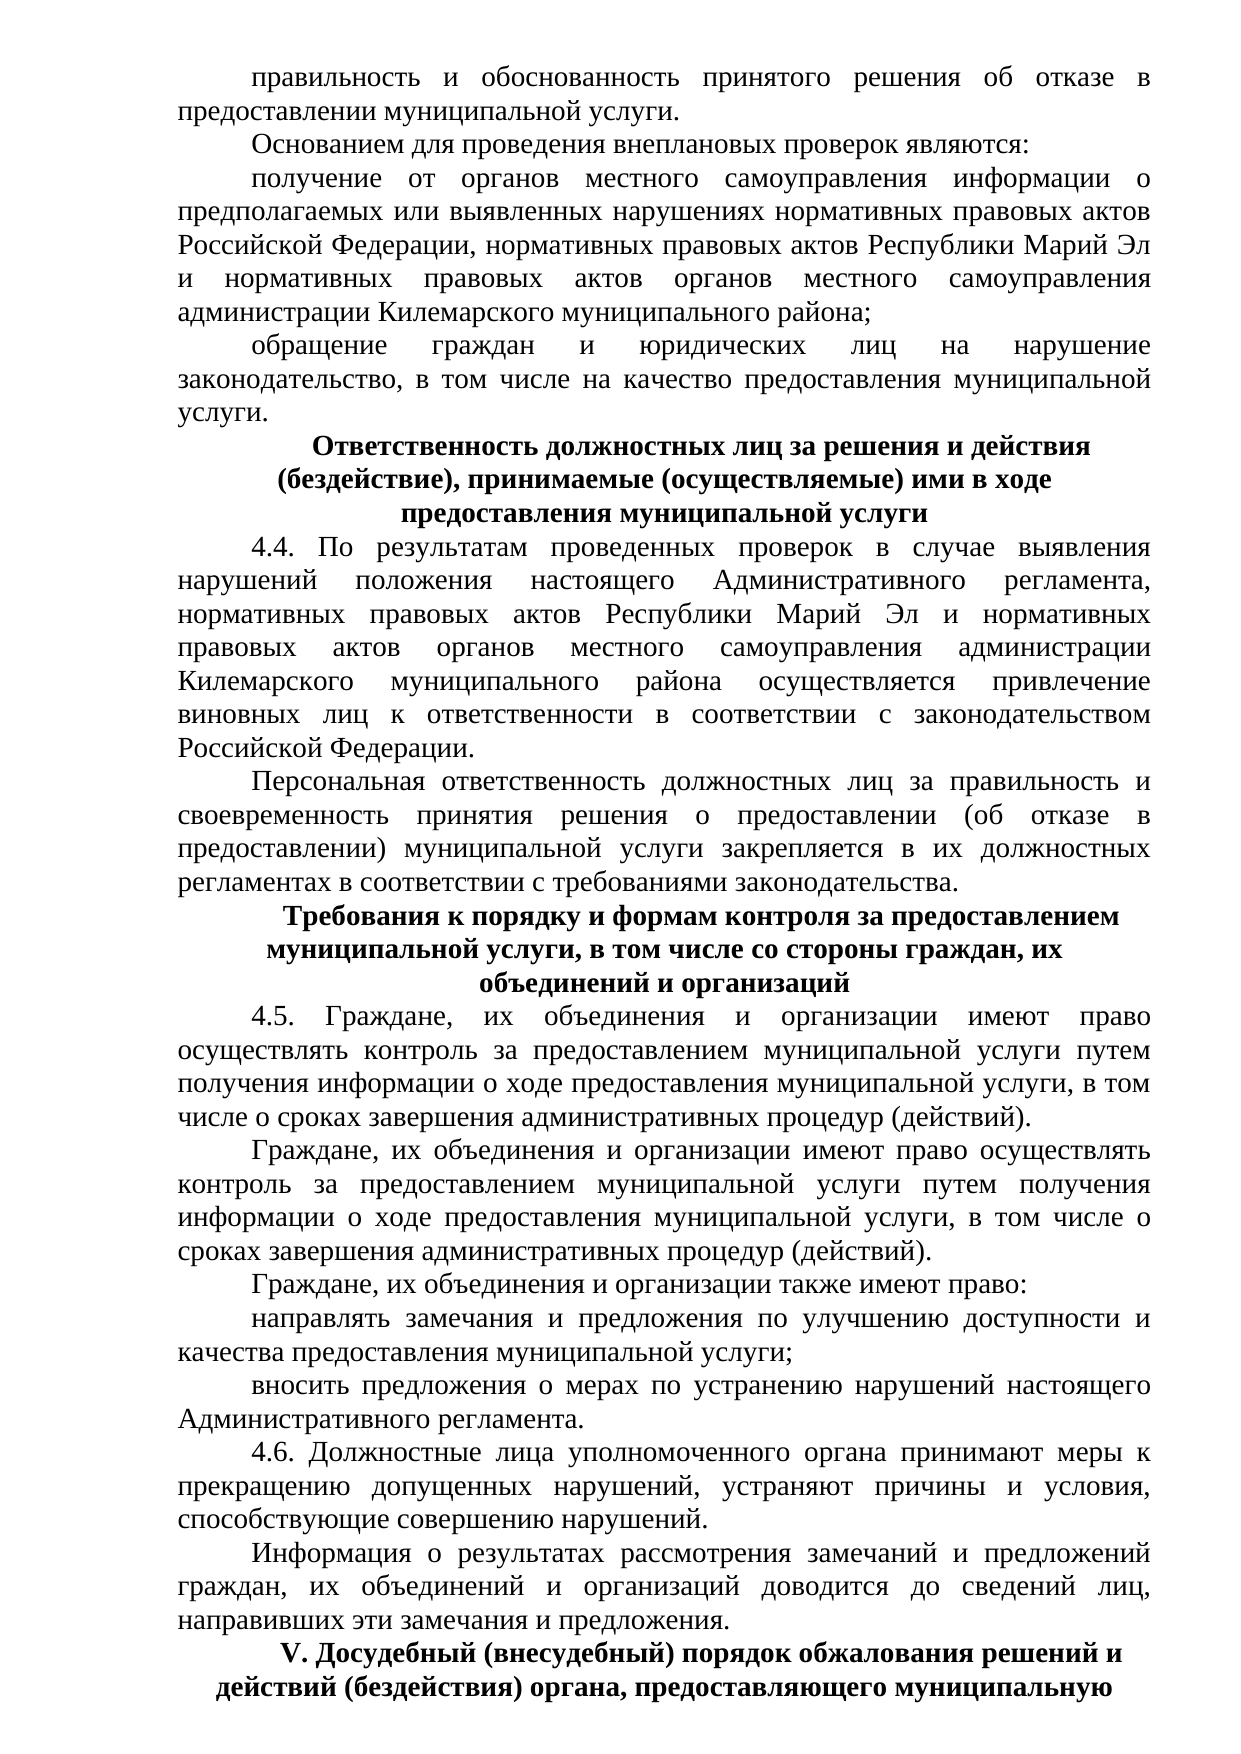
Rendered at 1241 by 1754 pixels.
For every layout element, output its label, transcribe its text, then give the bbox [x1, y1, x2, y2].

text направлять замечания и предложения по улучшению доступности и качества предоставления муниципальной услуги; [177, 1300, 1152, 1367]
text Персональная ответственность должностных лиц за правильность и своевременность принятия решения о предоставлении (об отказе в предоставлении) муниципальной услуги закрепляется в их должностных регламентах в соответствии с требованиями законодательства. [177, 763, 1152, 898]
text Информация о результатах рассмотрения замечаний и предложений граждан, их объединений и организаций доводится до сведений лиц, направивших эти замечания и предложения. [177, 1535, 1152, 1636]
text получение от органов местного самоуправления информации о предполагаемых или выявленных нарушениях нормативных правовых актов Российской Федерации, нормативных правовых актов Республики Марий Эл и нормативных правовых актов органов местного самоуправления администрации Килемарского муниципального района; [177, 160, 1152, 327]
text Требования к порядку и формам контроля за предоставлением муниципальной услуги, в том числе со стороны граждан, их объединений и организаций [177, 898, 1152, 998]
text Ответственность должностных лиц за решения и действия (бездействие), принимаемые (осуществляемые) ими в ходе предоставления муниципальной услуги [177, 428, 1152, 529]
text Основанием для проведения внеплановых проверок являются: [177, 126, 1152, 160]
text 4.6. Должностные лица уполномоченного органа принимают меры к прекращению допущенных нарушений, устраняют причины и условия, способствующие совершению нарушений. [177, 1434, 1152, 1535]
text Граждане, их объединения и организации имеют право осуществлять контроль за предоставлением муниципальной услуги путем получения информации о ходе предоставления муниципальной услуги, в том числе о сроках завершения административных процедур (действий). [177, 1132, 1152, 1267]
text обращение граждан и юридических лиц на нарушение законодательство, в том числе на качество предоставления муниципальной услуги. [177, 327, 1152, 428]
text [177, 1636, 1152, 1703]
text Граждане, их объединения и организации также имеют право: [177, 1267, 1152, 1300]
text вносить предложения о мерах по устранению нарушений настоящего Административного регламента. [177, 1367, 1152, 1434]
text 4.5. Граждане, их объединения и организации имеют право осуществлять контроль за предоставлением муниципальной услуги путем получения информации о ходе предоставления муниципальной услуги, в том числе о сроках завершения административных процедур (действий). [177, 998, 1152, 1132]
text правильность и обоснованность принятого решения об отказе в предоставлении муниципальной услуги. [177, 59, 1152, 126]
text 4.4. По результатам проведенных проверок в случае выявления нарушений положения настоящего Административного регламента, нормативных правовых актов Республики Марий Эл и нормативных правовых актов органов местного самоуправления администрации Килемарского муниципального района осуществляется привлечение виновных лиц к ответственности в соответствии с законодательством Российской Федерации. [177, 529, 1152, 763]
